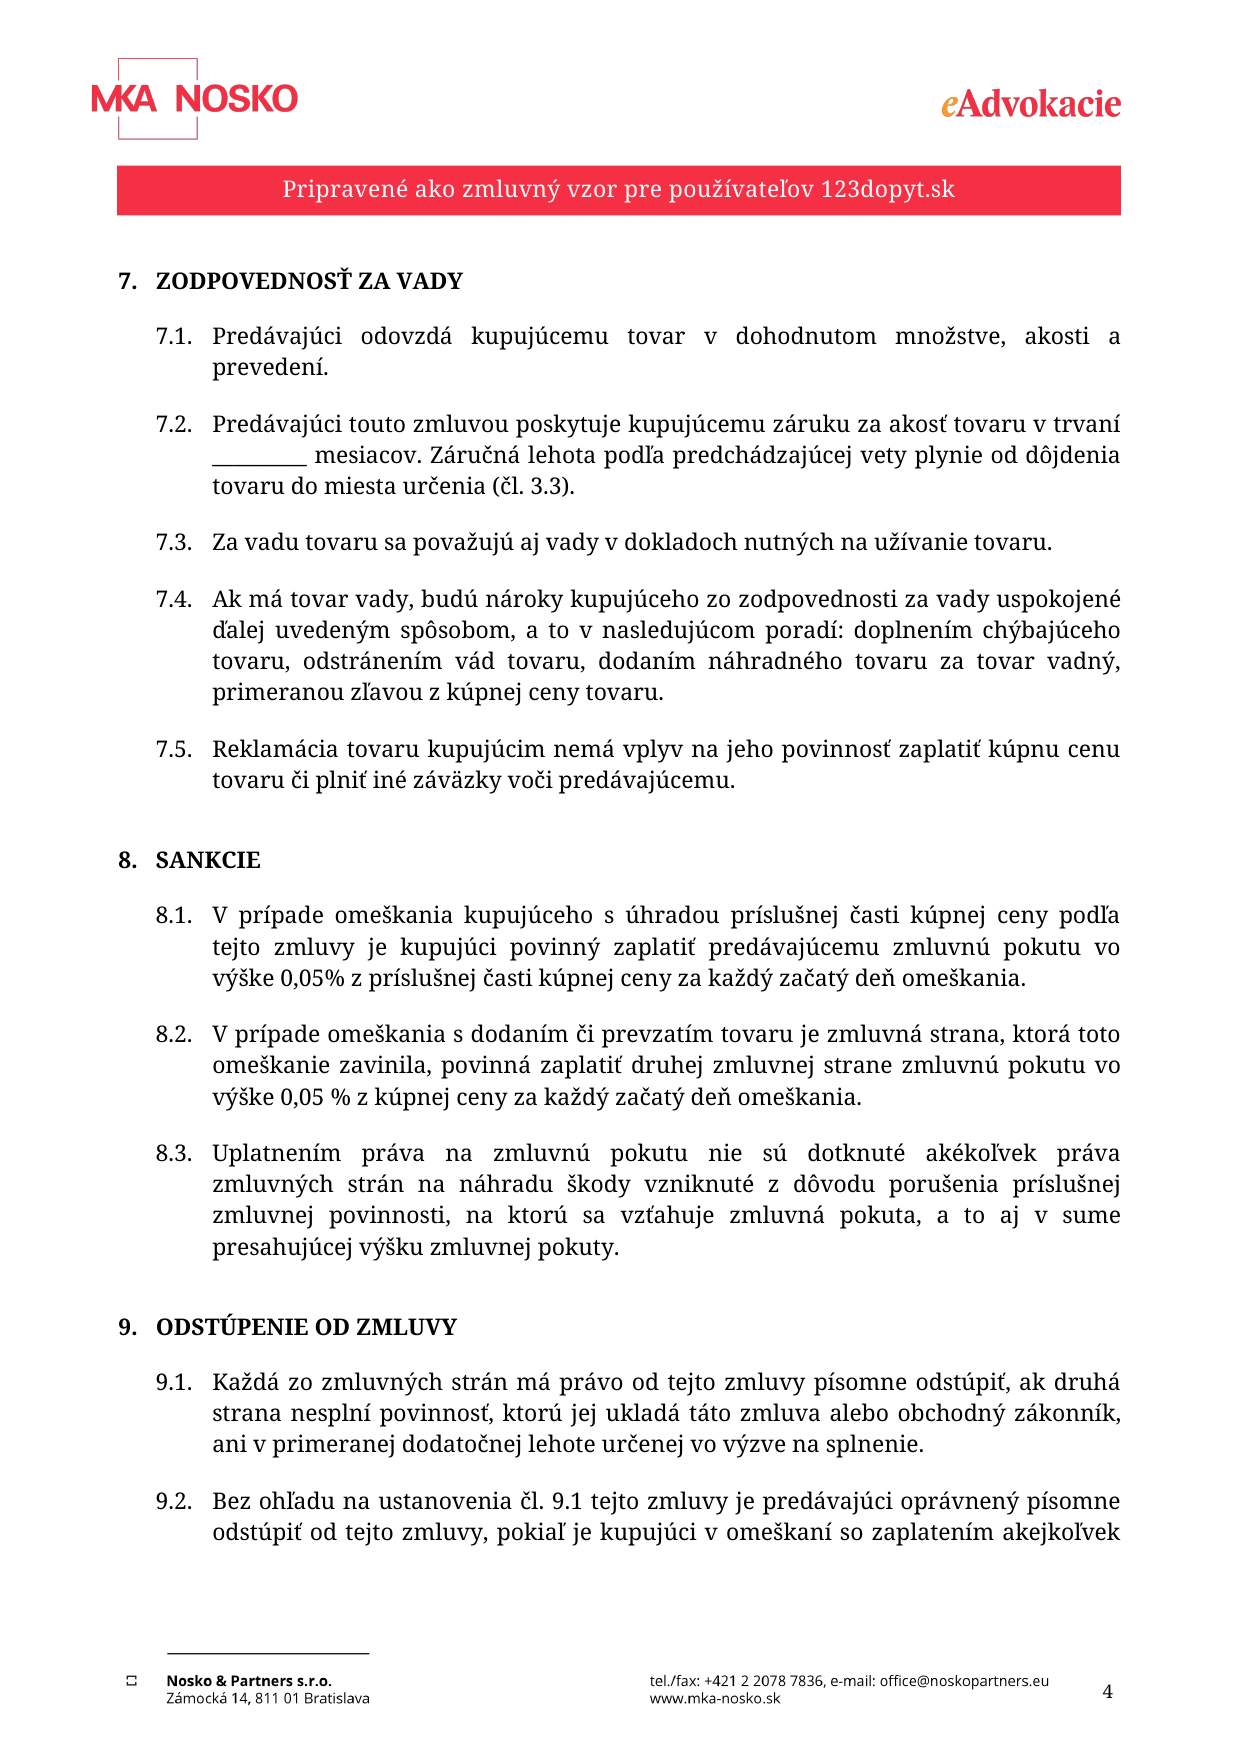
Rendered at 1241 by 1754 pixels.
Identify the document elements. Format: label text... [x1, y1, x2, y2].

list Reklamácia tovaru kupujúcim nemá vplyv na jeho povinnosť zaplatiť kúpnu cenu tovaru či plniť iné záväzky voči predávajúcemu. [155, 732, 1122, 795]
picture [89, 55, 300, 142]
list ZODPOVEDNOSŤ ZA VADY [118, 266, 1122, 295]
list Ak má tovar vady, budú nároky kupujúceho zo zodpovednosti za vady uspokojené ďalej uvedeným spôsobom, a to v nasledujúcom poradí: doplnením chýbajúceho tovaru, odstránením vád tovaru, dodaním náhradného tovaru za tovar vadný, primeranou zľavou z kúpnej ceny tovaru. [155, 582, 1122, 707]
list Každá zo zmluvných strán má právo od tejto zmluvy písomne odstúpiť, ak druhá strana nesplní povinnosť, ktorú jej ukladá táto zmluva alebo obchodný zákonník, ani v primeranej dodatočnej lehote určenej vo výzve na splnenie. [155, 1366, 1122, 1459]
list ODSTÚPENIE OD ZMLUVY [118, 1312, 1122, 1341]
list V prípade omeškania kupujúceho s úhradou príslušnej časti kúpnej ceny podľa tejto zmluvy je kupujúci povinný zaplatiť predávajúcemu zmluvnú pokutu vo výške 0,05% z príslušnej časti kúpnej ceny za každý začatý deň omeškania. [155, 899, 1122, 993]
list Uplatnením práva na zmluvnú pokutu nie sú dotknuté akékoľvek práva zmluvných strán na náhradu škody vzniknuté z dôvodu porušenia príslušnej zmluvnej povinnosti, na ktorú sa vzťahuje zmluvná pokuta, a to aj v sume presahujúcej výšku zmluvnej pokuty. [155, 1137, 1122, 1262]
list Predávajúci odovzdá kupujúcemu tovar v dohodnutom množstve, akosti a prevedení. [155, 320, 1122, 382]
picture [118, 1647, 1085, 1712]
picture [940, 88, 1123, 118]
list V prípade omeškania s dodaním či prevzatím tovaru je zmluvná strana, ktorá toto omeškanie zavinila, povinná zaplatiť druhej zmluvnej strane zmluvnú pokutu vo výške 0,05 % z kúpnej ceny za každý začatý deň omeškania. [155, 1018, 1122, 1112]
list Za vadu tovaru sa považujú aj vady v dokladoch nutných na užívanie tovaru. [155, 526, 1122, 557]
list Predávajúci touto zmluvou poskytuje kupujúcemu záruku za akosť tovaru v trvaní _________ mesiacov. Záručná lehota podľa predchádzajúcej vety plynie od dôjdenia tovaru do miesta určenia (čl. 3.3). [155, 407, 1122, 501]
list SANKCIE [118, 845, 1122, 874]
